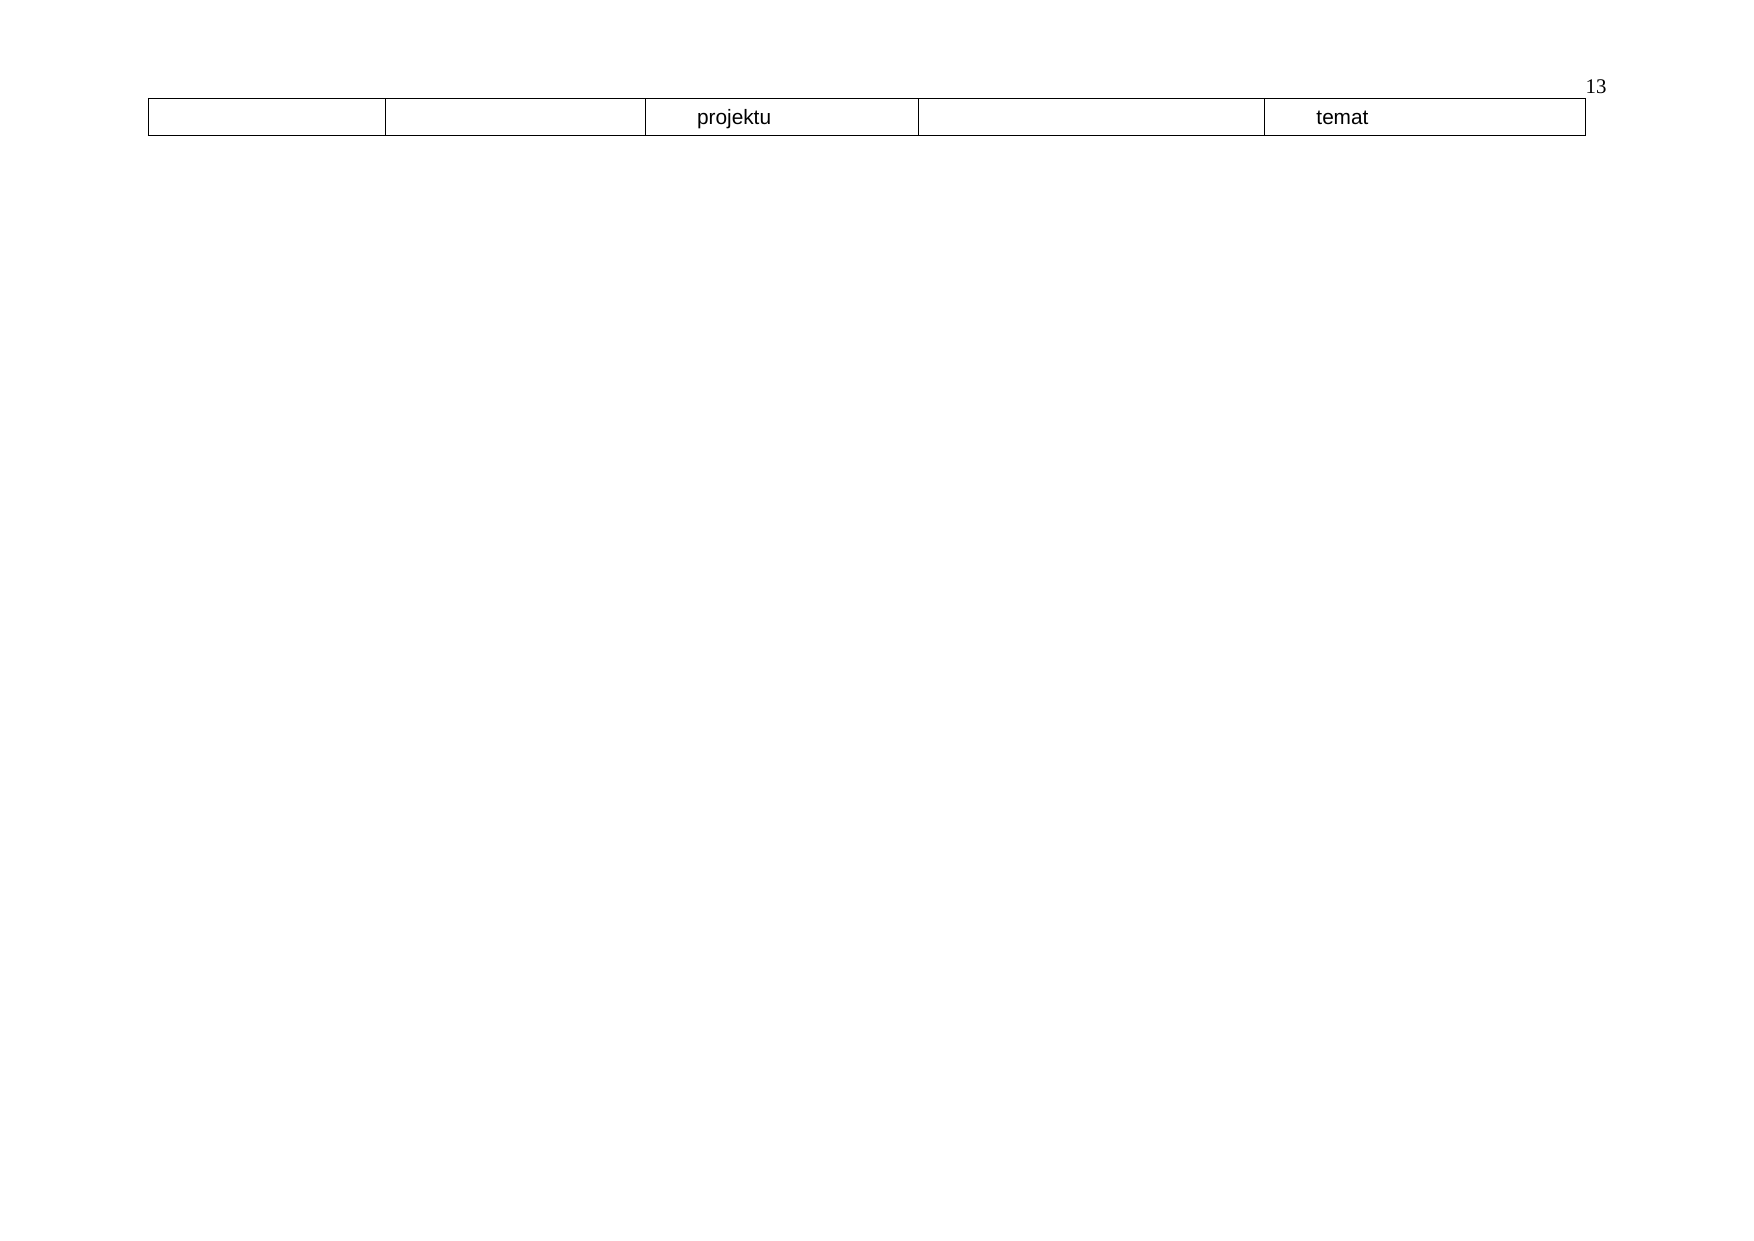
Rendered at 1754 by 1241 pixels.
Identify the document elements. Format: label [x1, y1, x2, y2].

table_cell [386, 99, 645, 135]
table_cell [919, 99, 1264, 135]
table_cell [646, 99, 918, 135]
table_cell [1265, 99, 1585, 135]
table_cell [149, 99, 385, 135]
